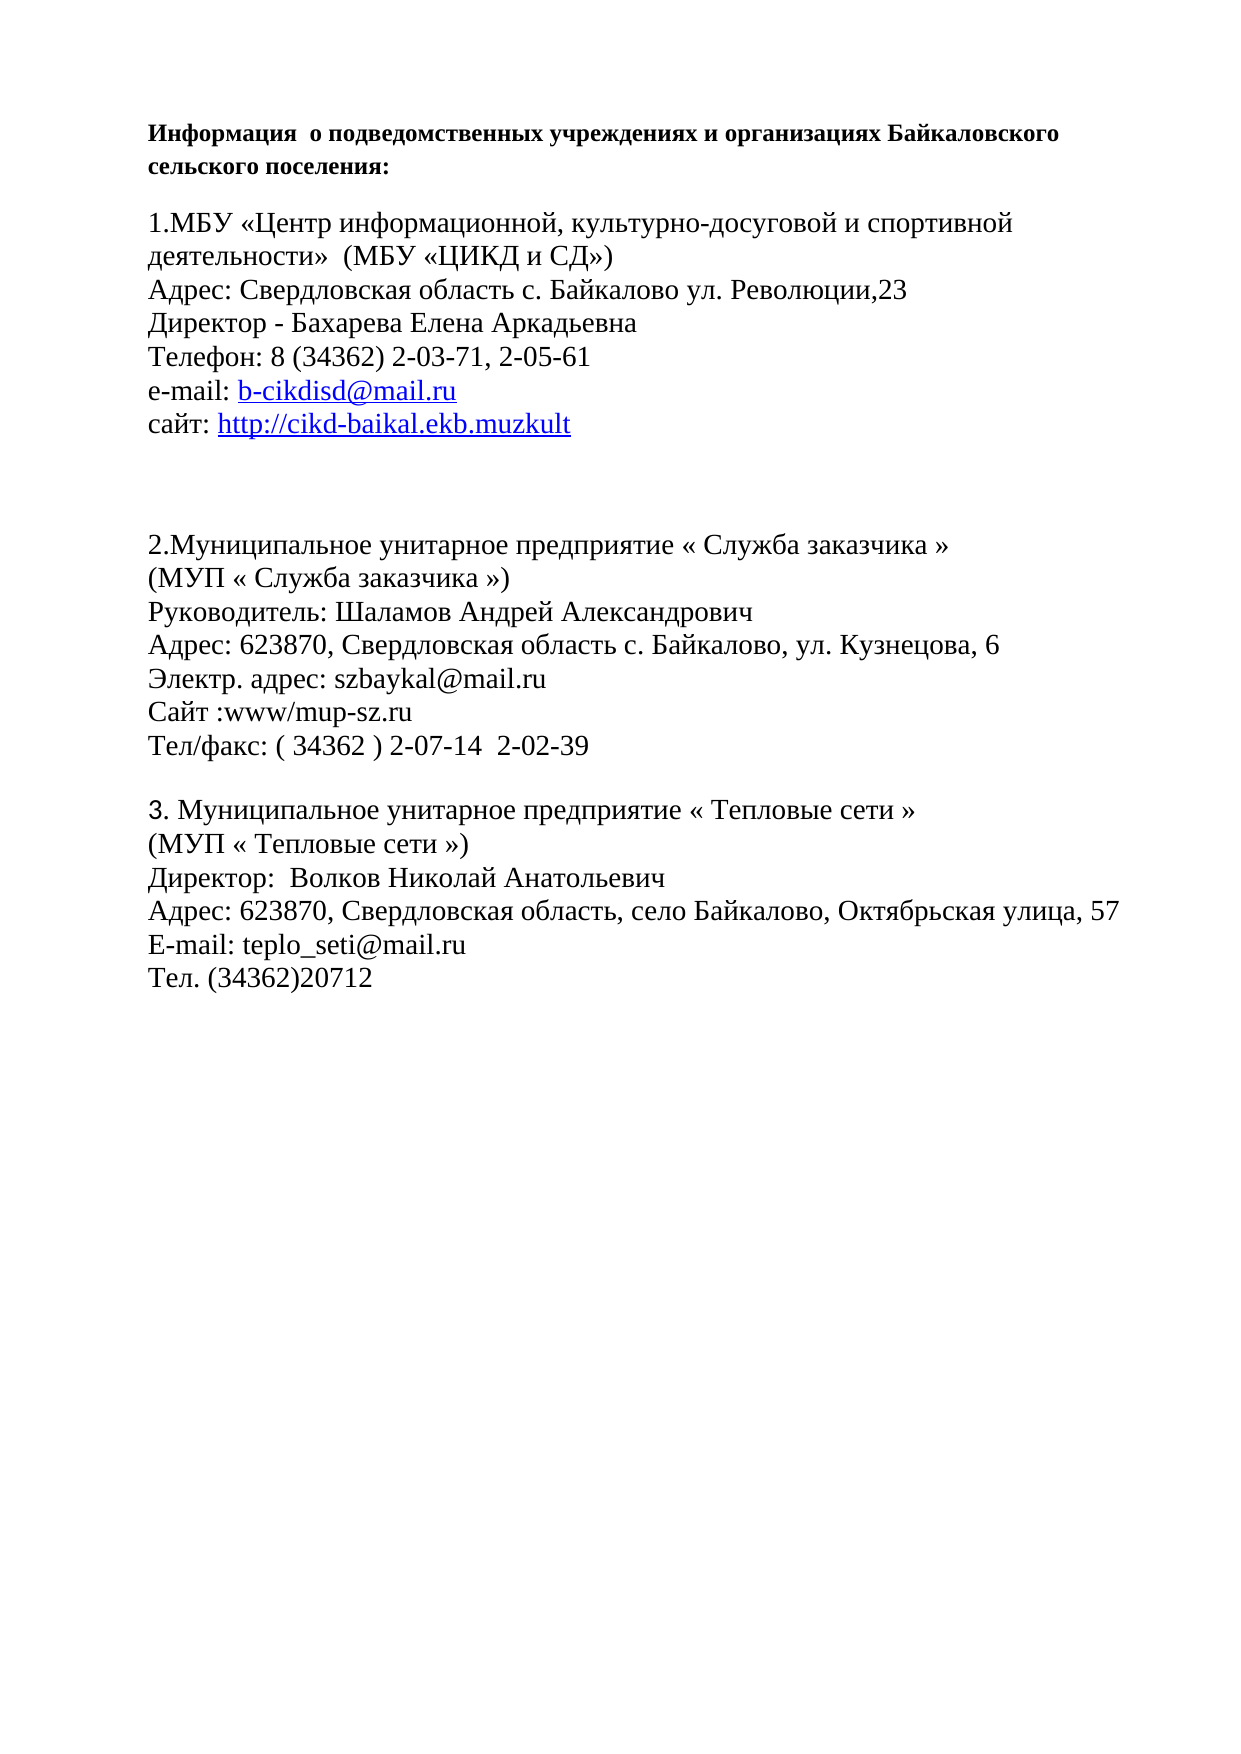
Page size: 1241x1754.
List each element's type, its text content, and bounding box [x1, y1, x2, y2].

text Телефон: 8 (34362) 2-03-71, 2-05-61 [148, 339, 1152, 373]
text E-mail: teplo_seti@mail.ru [148, 927, 1152, 961]
text 2.Муниципальное унитарное предприятие « Служба заказчика » (МУП « Служба заказчика ») Руководитель: Шаламов Андрей Александрович Адрес: 623870, Свердловская область с. Байкалово, ул. Кузнецова, 6 Электр. адрес: szbaykal@mail.ru Сайт :www/mup-sz.ru Тел/факс: ( 34362 ) 2-07-14 2-02-39 [148, 527, 1152, 762]
text Информация о подведомственных учреждениях и организациях Байкаловского сельского поселения: [148, 118, 1152, 180]
text 3. Муниципальное унитарное предприятие « Тепловые сети » (МУП « Тепловые сети ») [148, 791, 1152, 860]
text Адрес: Свердловская область с. Байкалово ул. Революции,23 [148, 272, 1152, 306]
text Директор: Волков Николай Анатольевич [148, 860, 1152, 893]
text Адрес: 623870, Свердловская область, село Байкалово, Октябрьская улица, 57 [148, 893, 1152, 927]
text Тел. (34362)20712 [148, 961, 1152, 994]
text 1.МБУ «Центр информационной, культурно-досуговой и спортивной деятельности» (МБУ «ЦИКД и СД») [148, 205, 1152, 272]
text e-mail: b-cikdisd@mail.ru [148, 373, 1152, 406]
text сайт: http://cikd-baikal.ekb.muzkult [148, 406, 1152, 440]
text Директор - Бахарева Елена Аркадьевна [148, 306, 1152, 339]
